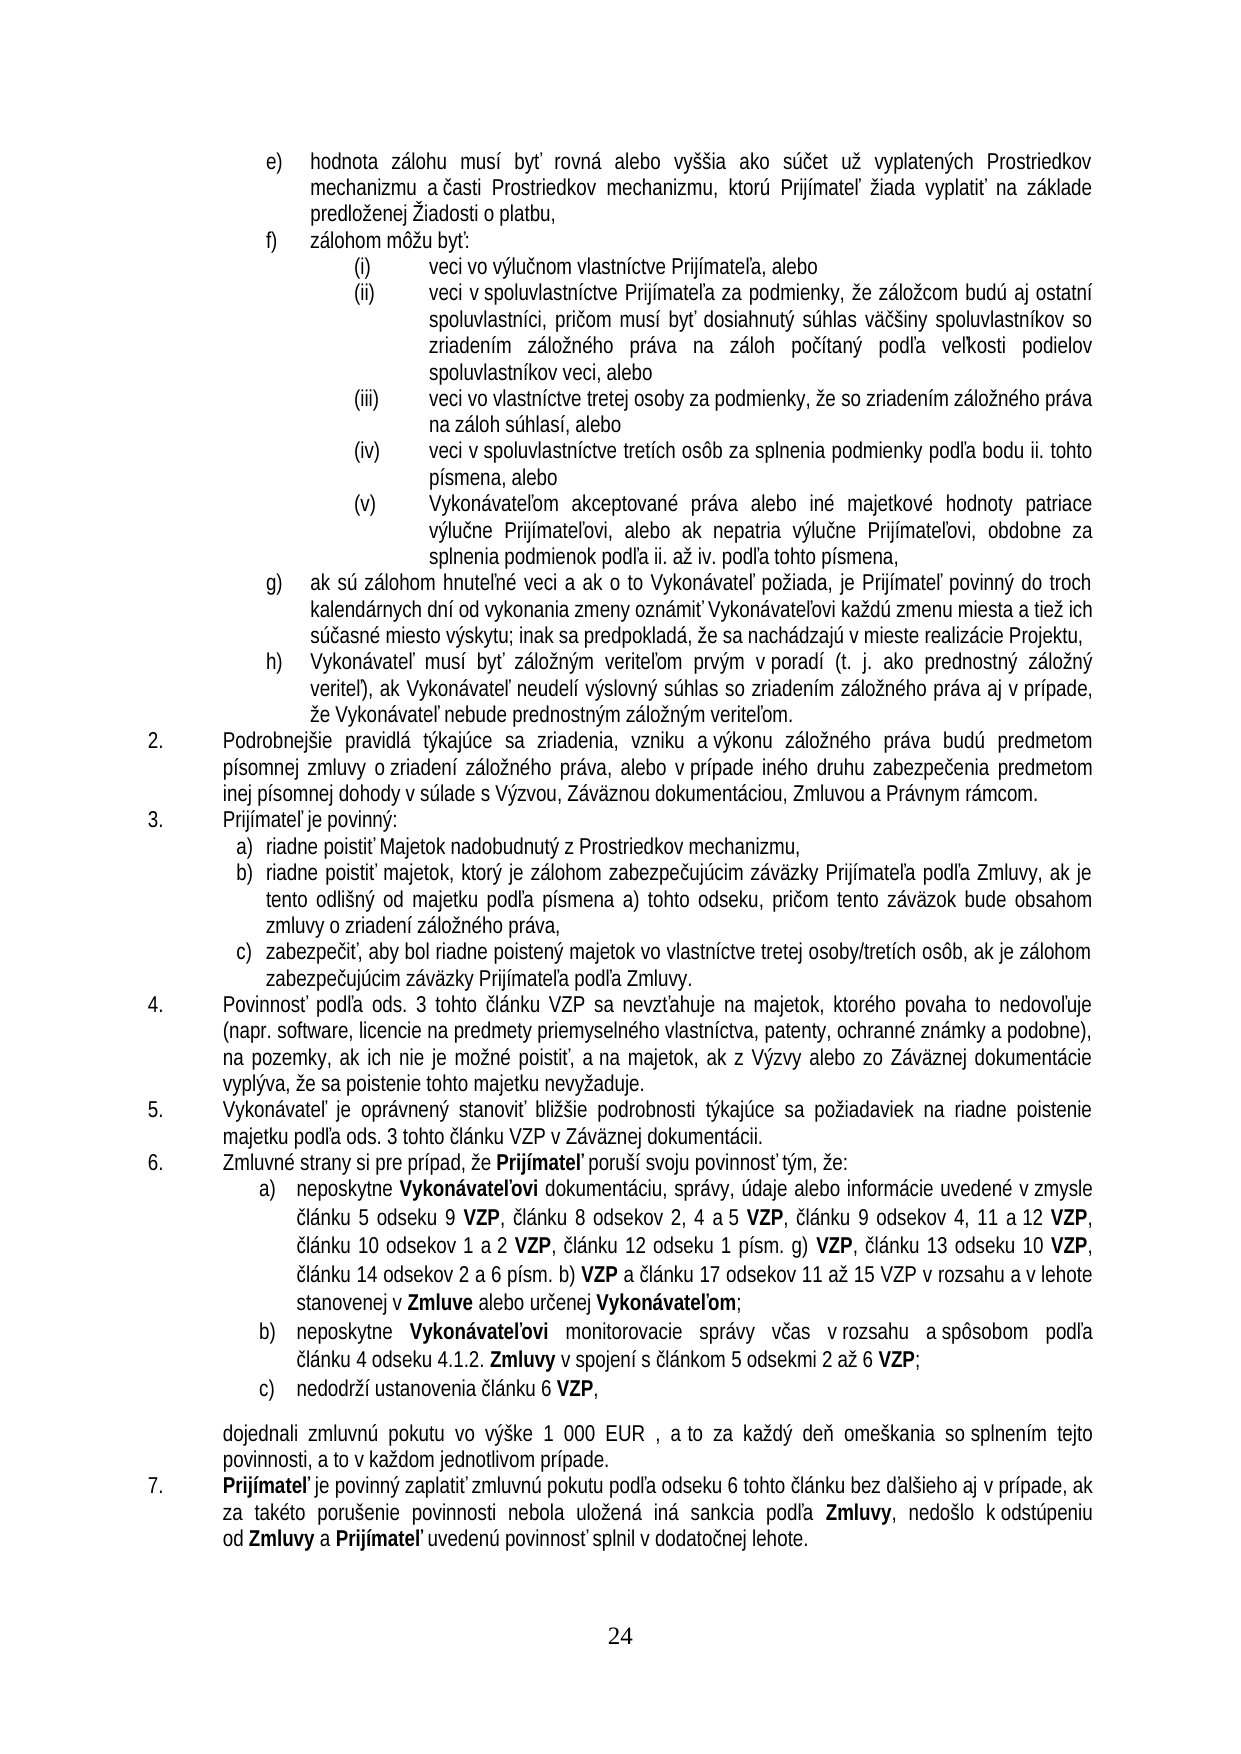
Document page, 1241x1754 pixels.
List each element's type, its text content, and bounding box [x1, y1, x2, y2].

list Vykonávateľ musí byť záložným veriteľom prvým v poradí (t. j. ako prednostný záložný veriteľ), ak Vykonávateľ neudelí výslovný súhlas so zriadením záložného práva aj v prípade, že Vykonávateľ nebude prednostným záložným veriteľom. [266, 648, 1093, 727]
list riadne poistiť majetok, ktorý je zálohom zabezpečujúcim záväzky Prijímateľa podľa Zmluvy, ak je tento odlišný od majetku podľa písmena a) tohto odseku, pričom tento záväzok bude obsahom zmluvy o zriadení záložného práva, [236, 859, 1093, 938]
list Zmluvné strany si pre prípad, že Prijímateľ poruší svoju povinnosť tým, že: [148, 1149, 1093, 1175]
list nedodrží ustanovenia článku 6 VZP, [259, 1374, 1093, 1401]
list zabezpečiť, aby bol riadne poistený majetok vo vlastníctve tretej osoby/tretích osôb, ak je zálohom zabezpečujúcim záväzky Prijímateľa podľa Zmluvy. [236, 938, 1093, 991]
list Podrobnejšie pravidlá týkajúce sa zriadenia, vzniku a výkonu záložného práva budú predmetom písomnej zmluvy o zriadení záložného práva, alebo v prípade iného druhu zabezpečenia predmetom inej písomnej dohody v súlade s Výzvou, Záväznou dokumentáciou, Zmluvou a Právnym rámcom. [148, 727, 1093, 806]
list ak sú zálohom hnuteľné veci a ak o to Vykonávateľ požiada, je Prijímateľ povinný do troch kalendárnych dní od vykonania zmeny oznámiť Vykonávateľovi každú zmenu miesta a tiež ich súčasné miesto výskytu; inak sa predpokladá, že sa nachádzajú v mieste realizácie Projektu, [266, 569, 1093, 648]
list Prijímateľ je povinný: [148, 806, 1093, 833]
list veci vo vlastníctve tretej osoby za podmienky, že so zriadením záložného práva na záloh súhlasí, alebo [354, 385, 1093, 437]
list veci v spoluvlastníctve tretích osôb za splnenia podmienky podľa bodu ii. tohto písmena, alebo [354, 437, 1093, 490]
list Prijímateľ je povinný zaplatiť zmluvnú pokutu podľa odseku 6 tohto článku bez ďalšieho aj v prípade, ak za takéto porušenie povinnosti nebola uložená iná sankcia podľa Zmluvy, nedošlo k odstúpeniu od Zmluvy a Prijímateľ uvedenú povinnosť splnil v dodatočnej lehote. [148, 1472, 1093, 1551]
text dojednali zmluvnú pokutu vo výške 1 000 EUR , a to za každý deň omeškania so splnením tejto povinnosti, a to v každom jednotlivom prípade. [223, 1419, 1093, 1472]
list veci vo výlučnom vlastníctve Prijímateľa, alebo [354, 253, 1093, 279]
list neposkytne Vykonávateľovi monitorovacie správy včas v rozsahu a spôsobom podľa článku 4 odseku 4.1.2. Zmluvy v spojení s článkom 5 odsekmi 2 až 6 VZP; [259, 1318, 1093, 1372]
list zálohom môžu byť: [266, 227, 1093, 253]
list Povinnosť podľa ods. 3 tohto článku VZP sa nevzťahuje na majetok, ktorého povaha to nedovoľuje (napr. software, licencie na predmety priemyselného vlastníctva, patenty, ochranné známky a podobne), na pozemky, ak ich nie je možné poistiť, a na majetok, ak z Výzvy alebo zo Záväznej dokumentácie vyplýva, že sa poistenie tohto majetku nevyžaduje. [148, 991, 1093, 1096]
list riadne poistiť Majetok nadobudnutý z Prostriedkov mechanizmu, [236, 833, 1093, 859]
list Vykonávateľ je oprávnený stanoviť bližšie podrobnosti týkajúce sa požiadaviek na riadne poistenie majetku podľa ods. 3 tohto článku VZP v Záväznej dokumentácii. [148, 1096, 1093, 1149]
list Vykonávateľom akceptované práva alebo iné majetkové hodnoty patriace výlučne Prijímateľovi, alebo ak nepatria výlučne Prijímateľovi, obdobne za splnenia podmienok podľa ii. až iv. podľa tohto písmena, [354, 490, 1093, 569]
list neposkytne Vykonávateľovi dokumentáciu, správy, údaje alebo informácie uvedené v zmysle článku 5 odseku 9 VZP, článku 8 odsekov 2, 4 a 5 VZP, článku 9 odsekov 4, 11 a 12 VZP, článku 10 odsekov 1 a 2 VZP, článku 12 odseku 1 písm. g) VZP, článku 13 odseku 10 VZP, článku 14 odsekov 2 a 6 písm. b) VZP a článku 17 odsekov 11 až 15 VZP v rozsahu a v lehote stanovenej v Zmluve alebo určenej Vykonávateľom; [259, 1175, 1093, 1316]
list hodnota zálohu musí byť rovná alebo vyššia ako súčet už vyplatených Prostriedkov mechanizmu a časti Prostriedkov mechanizmu, ktorú Prijímateľ žiada vyplatiť na základe predloženej Žiadosti o platbu, [266, 148, 1093, 227]
list veci v spoluvlastníctve Prijímateľa za podmienky, že záložcom budú aj ostatní spoluvlastníci, pričom musí byť dosiahnutý súhlas väčšiny spoluvlastníkov so zriadením záložného práva na záloh počítaný podľa veľkosti podielov spoluvlastníkov veci, alebo [354, 279, 1093, 385]
